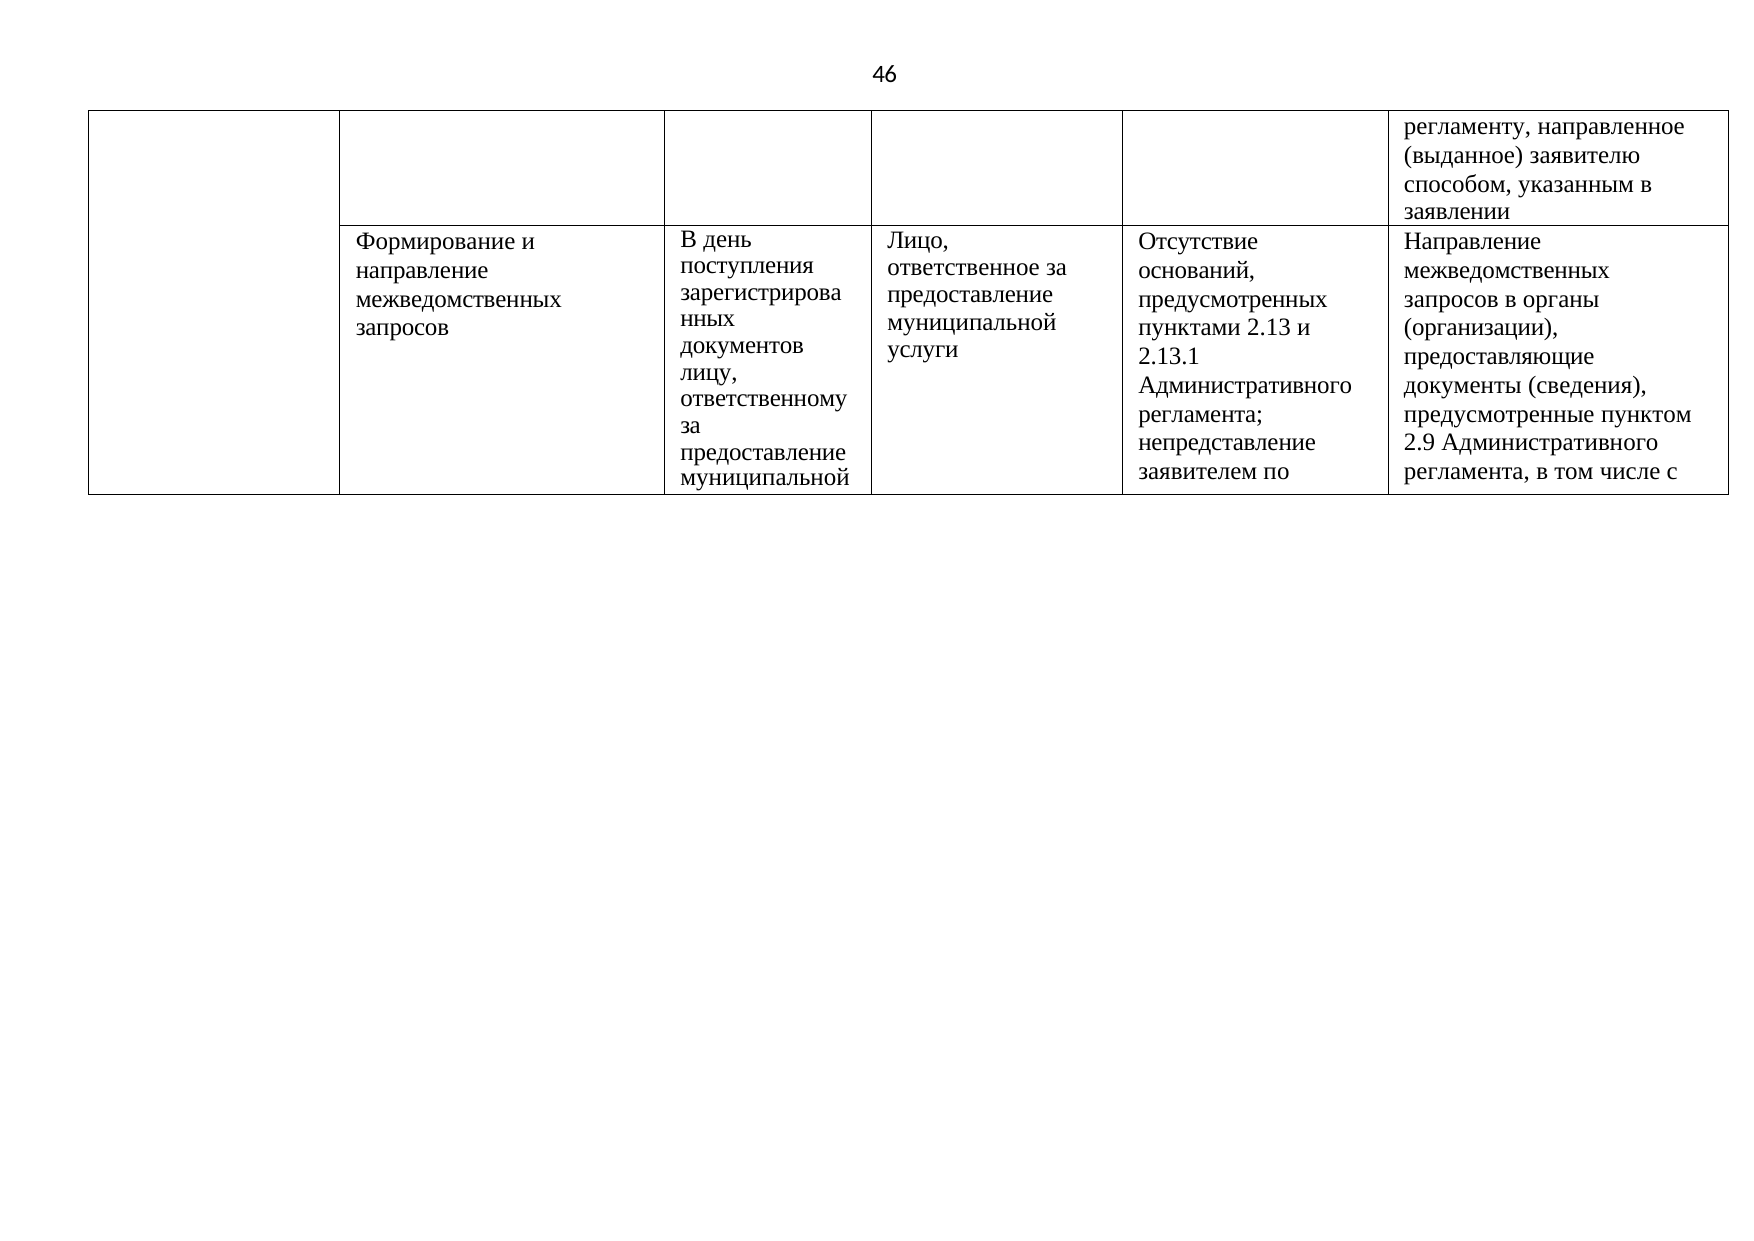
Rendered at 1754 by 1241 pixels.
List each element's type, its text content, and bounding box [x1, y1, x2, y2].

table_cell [1123, 111, 1388, 225]
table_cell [1389, 111, 1728, 225]
table_cell В день поступления зарегистрирова нных документов лицу, ответственному за предоставление муниципальной [665, 226, 871, 494]
table_cell Лицо, ответственное за предоставление муниципальной услуги [872, 226, 1122, 494]
table_cell Направление межведомственных запросов в органы (организации), предоставляющие документы (сведения), предусмотренные пунктом 2.9 Административного регламента, в том числе с [1389, 226, 1728, 494]
table_cell Отсутствие оснований, предусмотренных пунктами 2.13 и 2.13.1 Административного регламента; непредставление заявителем по [1123, 226, 1388, 494]
table_cell Формирование и направление межведомственных запросов [340, 226, 664, 494]
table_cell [665, 111, 871, 225]
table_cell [340, 111, 664, 225]
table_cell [872, 111, 1122, 225]
